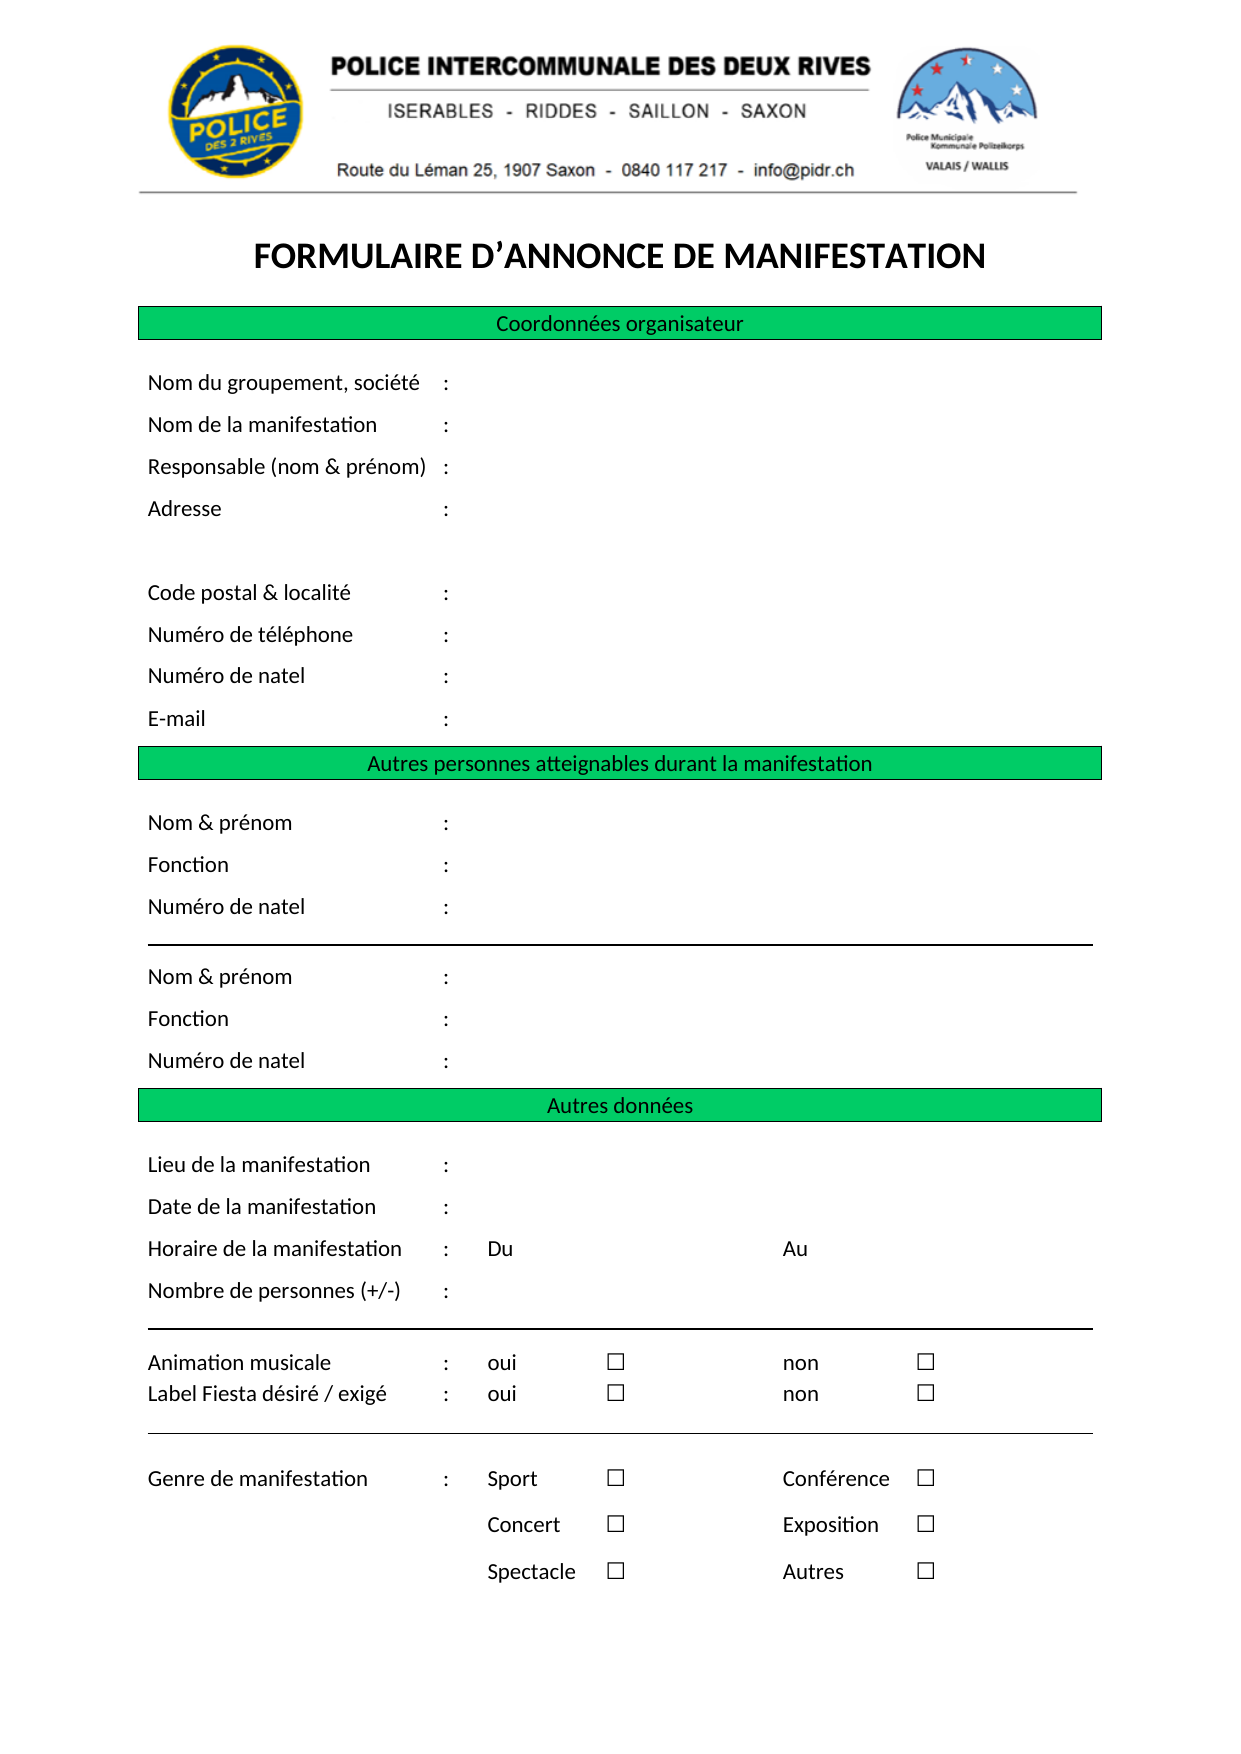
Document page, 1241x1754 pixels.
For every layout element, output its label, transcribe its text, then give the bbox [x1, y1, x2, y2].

text Lieu de la manifestation : [148, 1150, 1093, 1178]
text Nom de la manifestation : [148, 410, 1093, 438]
text Autres données [139, 1089, 1101, 1121]
text Nom & prénom : [148, 962, 1093, 990]
text Genre de manifestation : Sport Conférence [148, 1462, 1093, 1493]
text Autres personnes atteignables durant la manifestation [139, 747, 1101, 779]
text Coordonnées organisateur [139, 307, 1101, 339]
text Nom & prénom : [148, 808, 1093, 836]
text Fonction : [148, 850, 1093, 878]
text Animation musicale : oui non [148, 1346, 1093, 1377]
text Label Fiesta désiré / exigé : oui non [148, 1377, 1093, 1408]
text Nombre de personnes (+/-) : [148, 1276, 1093, 1304]
text Concert Exposition [148, 1508, 1093, 1540]
text E-mail : [148, 704, 1093, 732]
text Numéro de téléphone : [148, 620, 1093, 648]
text Horaire de la manifestation : Du Au [148, 1234, 1093, 1262]
text Nom du groupement, société : [148, 368, 1093, 396]
text Numéro de natel : [148, 1046, 1093, 1074]
text FORMULAIRE D’ANNONCE DE MANIFESTATION [148, 232, 1093, 277]
text Responsable (nom & prénom) : [148, 452, 1093, 480]
text Adresse : [148, 494, 1093, 522]
text Fonction : [148, 1004, 1093, 1032]
picture [137, 16, 1083, 204]
text Date de la manifestation : [148, 1192, 1093, 1220]
text Numéro de natel : [148, 662, 1093, 690]
text Spectacle Autres [148, 1555, 1093, 1587]
text Numéro de natel : [148, 892, 1093, 920]
text Code postal & localité : [148, 578, 1093, 606]
